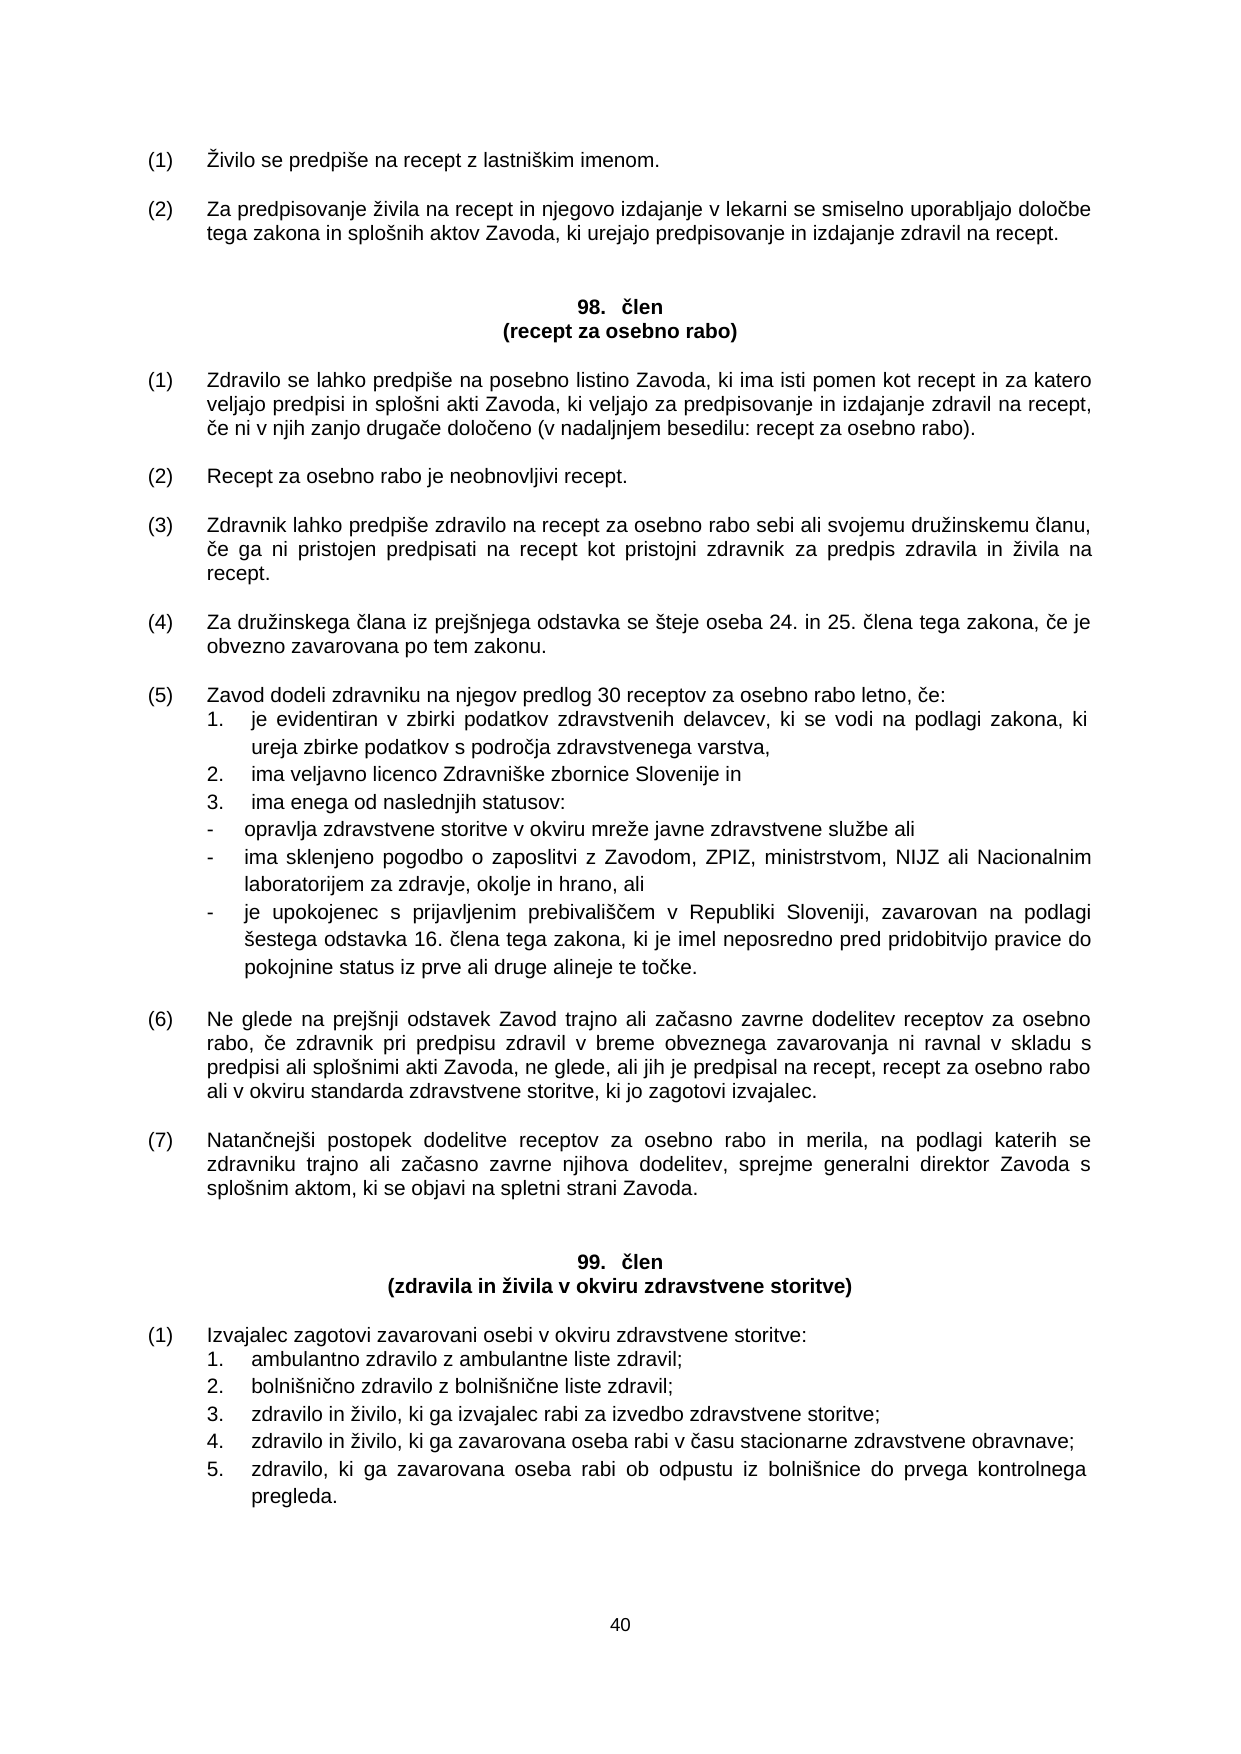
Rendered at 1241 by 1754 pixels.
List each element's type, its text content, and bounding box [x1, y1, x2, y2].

list Za predpisovanje živila na recept in njegovo izdajanje v lekarni se smiselno uporabljajo določbe tega zakona in splošnih aktov Zavoda, ki urejajo predpisovanje in izdajanje zdravil na recept. [148, 197, 1093, 244]
text (zdravila in živila v okviru zdravstvene storitve) [148, 1274, 1093, 1298]
list bolnišnično zdravilo z bolnišnične liste zdravil; [207, 1374, 1088, 1398]
list ima enega od naslednjih statusov: [207, 789, 1088, 813]
list zdravilo, ki ga zavarovana oseba rabi ob odpustu iz bolnišnice do prvega kontrolnega pregleda. [207, 1457, 1088, 1508]
list zdravilo in živilo, ki ga izvajalec rabi za izvedbo zdravstvene storitve; [207, 1402, 1088, 1426]
list Zavod dodeli zdravniku na njegov predlog 30 receptov za osebno rabo letno, če: [148, 683, 1093, 707]
list je upokojenec s prijavljenim prebivališčem v Republiki Sloveniji, zavarovan na podlagi šestega odstavka 16. člena tega zakona, ki je imel neposredno pred pridobitvijo pravice do pokojnine status iz prve ali druge alineje te točke. [207, 899, 1093, 978]
list Živilo se predpiše na recept z lastniškim imenom. [148, 148, 1093, 172]
list opravlja zdravstvene storitve v okviru mreže javne zdravstvene službe ali [207, 817, 1093, 841]
list Natančnejši postopek dodelitve receptov za osebno rabo in merila, na podlagi katerih se zdravniku trajno ali začasno zavrne njihova dodelitev, sprejme generalni direktor Zavoda s splošnim aktom, ki se objavi na spletni strani Zavoda. [148, 1128, 1093, 1200]
list ambulantno zdravilo z ambulantne liste zdravil; [207, 1347, 1088, 1371]
list Ne glede na prejšnji odstavek Zavod trajno ali začasno zavrne dodelitev receptov za osebno rabo, če zdravnik pri predpisu zdravil v breme obveznega zavarovanja ni ravnal v skladu s predpisi ali splošnimi akti Zavoda, ne glede, ali jih je predpisal na recept, recept za osebno rabo ali v okviru standarda zdravstvene storitve, ki jo zagotovi izvajalec. [148, 1007, 1093, 1103]
list Za družinskega člana iz prejšnjega odstavka se šteje oseba 24. in 25. člena tega zakona, če je obvezno zavarovana po tem zakonu. [148, 610, 1093, 658]
list Izvajalec zagotovi zavarovani osebi v okviru zdravstvene storitve: [148, 1323, 1093, 1347]
list je evidentiran v zbirki podatkov zdravstvenih delavcev, ki se vodi na podlagi zakona, ki ureja zbirke podatkov s področja zdravstvenega varstva, [207, 707, 1088, 758]
list Zdravnik lahko predpiše zdravilo na recept za osebno rabo sebi ali svojemu družinskemu članu, če ga ni pristojen predpisati na recept kot pristojni zdravnik za predpis zdravila in živila na recept. [148, 513, 1093, 585]
list zdravilo in živilo, ki ga zavarovana oseba rabi v času stacionarne zdravstvene obravnave; [207, 1429, 1088, 1453]
list člen [148, 1250, 1093, 1274]
list Zdravilo se lahko predpiše na posebno listino Zavoda, ki ima isti pomen kot recept in za katero veljajo predpisi in splošni akti Zavoda, ki veljajo za predpisovanje in izdajanje zdravil na recept, če ni v njih zanjo drugače določeno (v nadaljnjem besedilu: recept za osebno rabo). [148, 367, 1093, 439]
list člen [148, 294, 1093, 318]
list ima veljavno licenco Zdravniške zbornice Slovenije in [207, 762, 1088, 786]
list Recept za osebno rabo je neobnovljivi recept. [148, 464, 1093, 488]
list ima sklenjeno pogodbo o zaposlitvi z Zavodom, ZPIZ, ministrstvom, NIJZ ali Nacionalnim laboratorijem za zdravje, okolje in hrano, ali [207, 844, 1093, 896]
text (recept za osebno rabo) [148, 318, 1093, 342]
